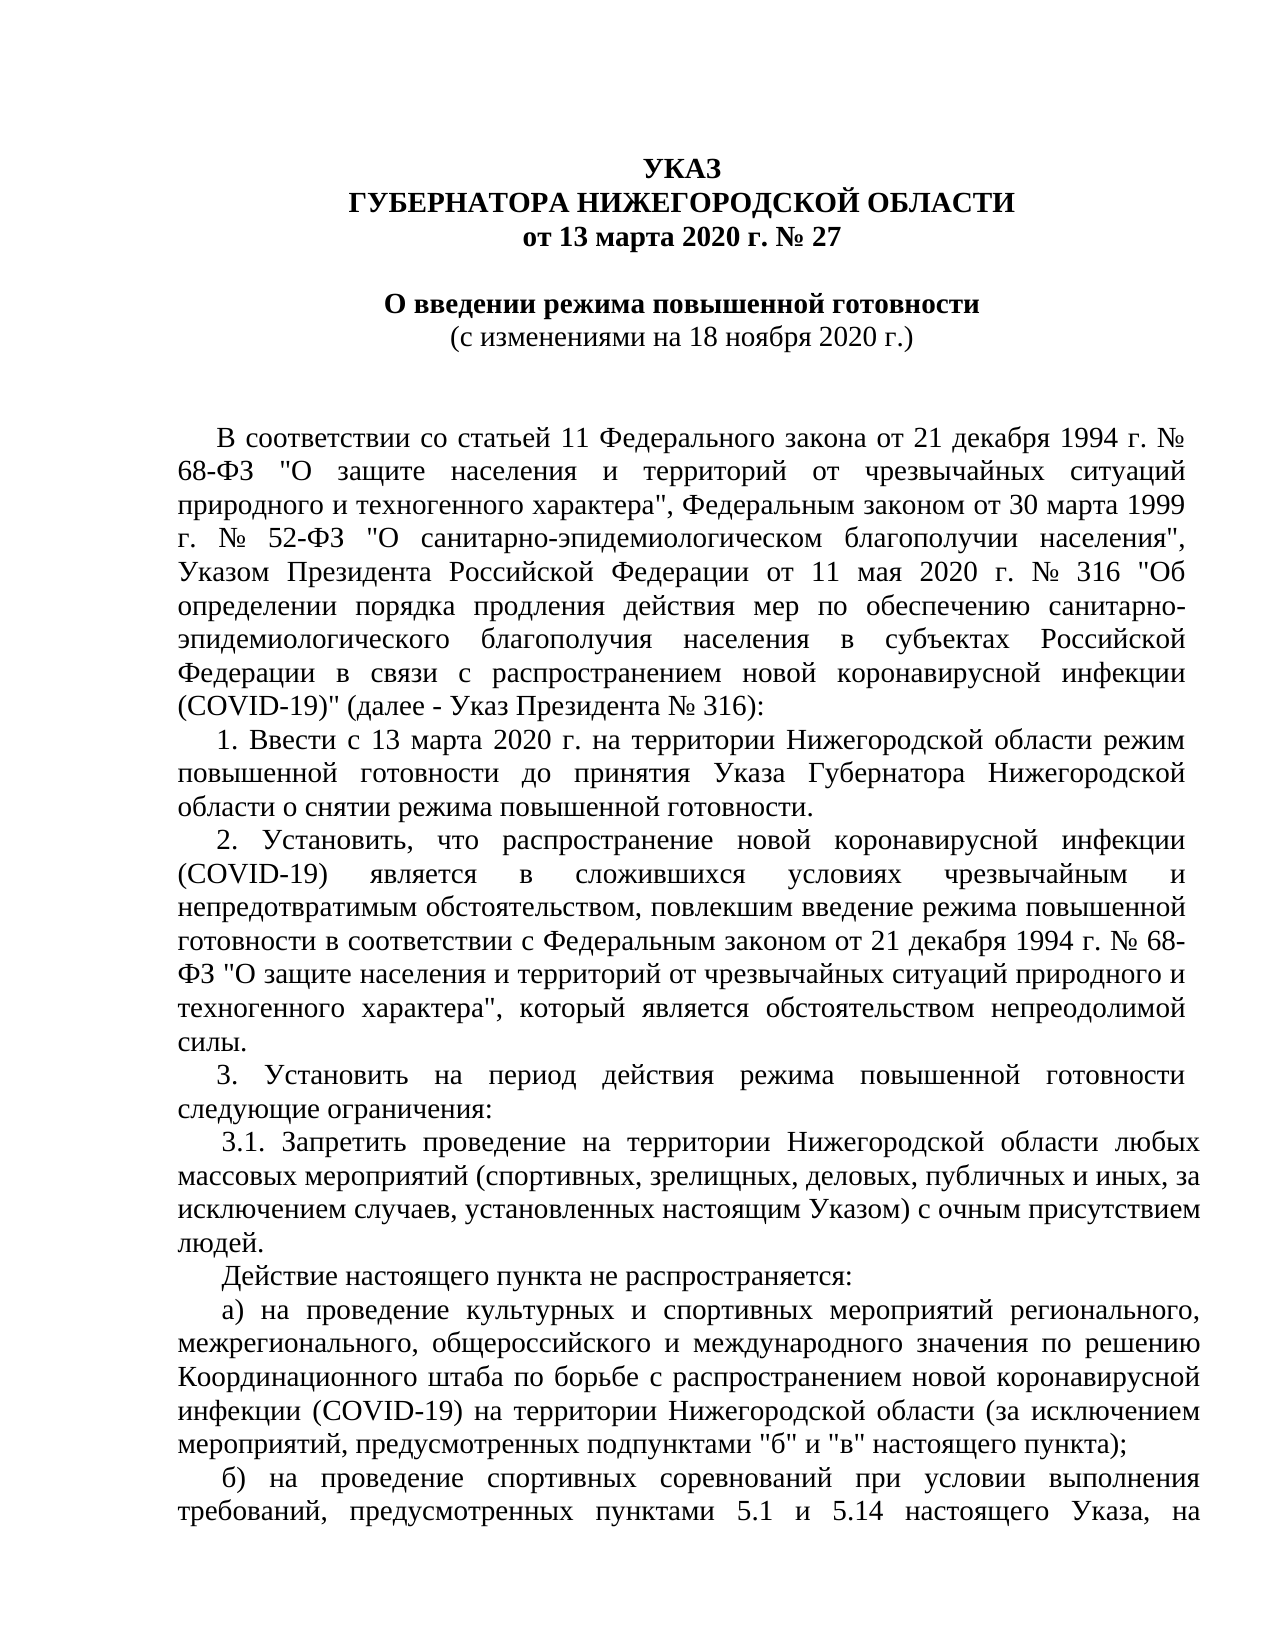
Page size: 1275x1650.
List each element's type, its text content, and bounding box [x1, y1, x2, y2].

text Действие настоящего пункта не распространяется: [177, 1258, 1201, 1292]
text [177, 1460, 1201, 1527]
text 2. Установить, что распространение новой коронавирусной инфекции (COVID-19) является в сложившихся условиях чрезвычайным и непредотвратимым обстоятельством, повлекшим введение режима повышенной готовности в соответствии с Федеральным законом от 21 декабря 1994 г. № 68-ФЗ "О защите населения и территорий от чрезвычайных ситуаций природного и техногенного характера", который является обстоятельством непреодолимой силы. [177, 822, 1186, 1057]
text 3.1. Запретить проведение на территории Нижегородской области любых массовых мероприятий (спортивных, зрелищных, деловых, публичных и иных, за исключением случаев, установленных настоящим Указом) с очным присутствием людей. [177, 1124, 1201, 1258]
text О введении режима повышенной готовности [177, 286, 1186, 319]
text (с изменениями на 18 ноября 2020 г.) [177, 319, 1186, 353]
text от 13 марта 2020 г. № 27 [177, 219, 1186, 252]
text В соответствии со статьей 11 Федерального закона от 21 декабря 1994 г. № 68-ФЗ "О защите населения и территорий от чрезвычайных ситуаций природного и техногенного характера", Федеральным законом от 30 марта 1999 г. № 52-ФЗ "О санитарно-эпидемиологическом благополучии населения", Указом Президента Российской Федерации от 11 мая 2020 г. № 316 "Об определении порядка продления действия мер по обеспечению санитарно-эпидемиологического благополучия населения в субъектах Российской Федерации в связи с распространением новой коронавирусной инфекции (COVID-19)" (далее - Указ Президента № 316): [177, 420, 1186, 722]
text УКАЗ [177, 152, 1186, 185]
text 1. Ввести с 13 марта 2020 г. на территории Нижегородской области режим повышенной готовности до принятия Указа Губернатора Нижегородской области о снятии режима повышенной готовности. [177, 722, 1186, 822]
text ГУБЕРНАТОРА НИЖЕГОРОДСКОЙ ОБЛАСТИ [177, 185, 1186, 219]
text а) на проведение культурных и спортивных мероприятий регионального, межрегионального, общероссийского и международного значения по решению Координационного штаба по борьбе с распространением новой коронавирусной инфекции (COVID-19) на территории Нижегородской области (за исключением мероприятий, предусмотренных подпунктами "б" и "в" настоящего пункта); [177, 1292, 1201, 1460]
text 3. Установить на период действия режима повышенной готовности следующие ограничения: [177, 1057, 1186, 1124]
